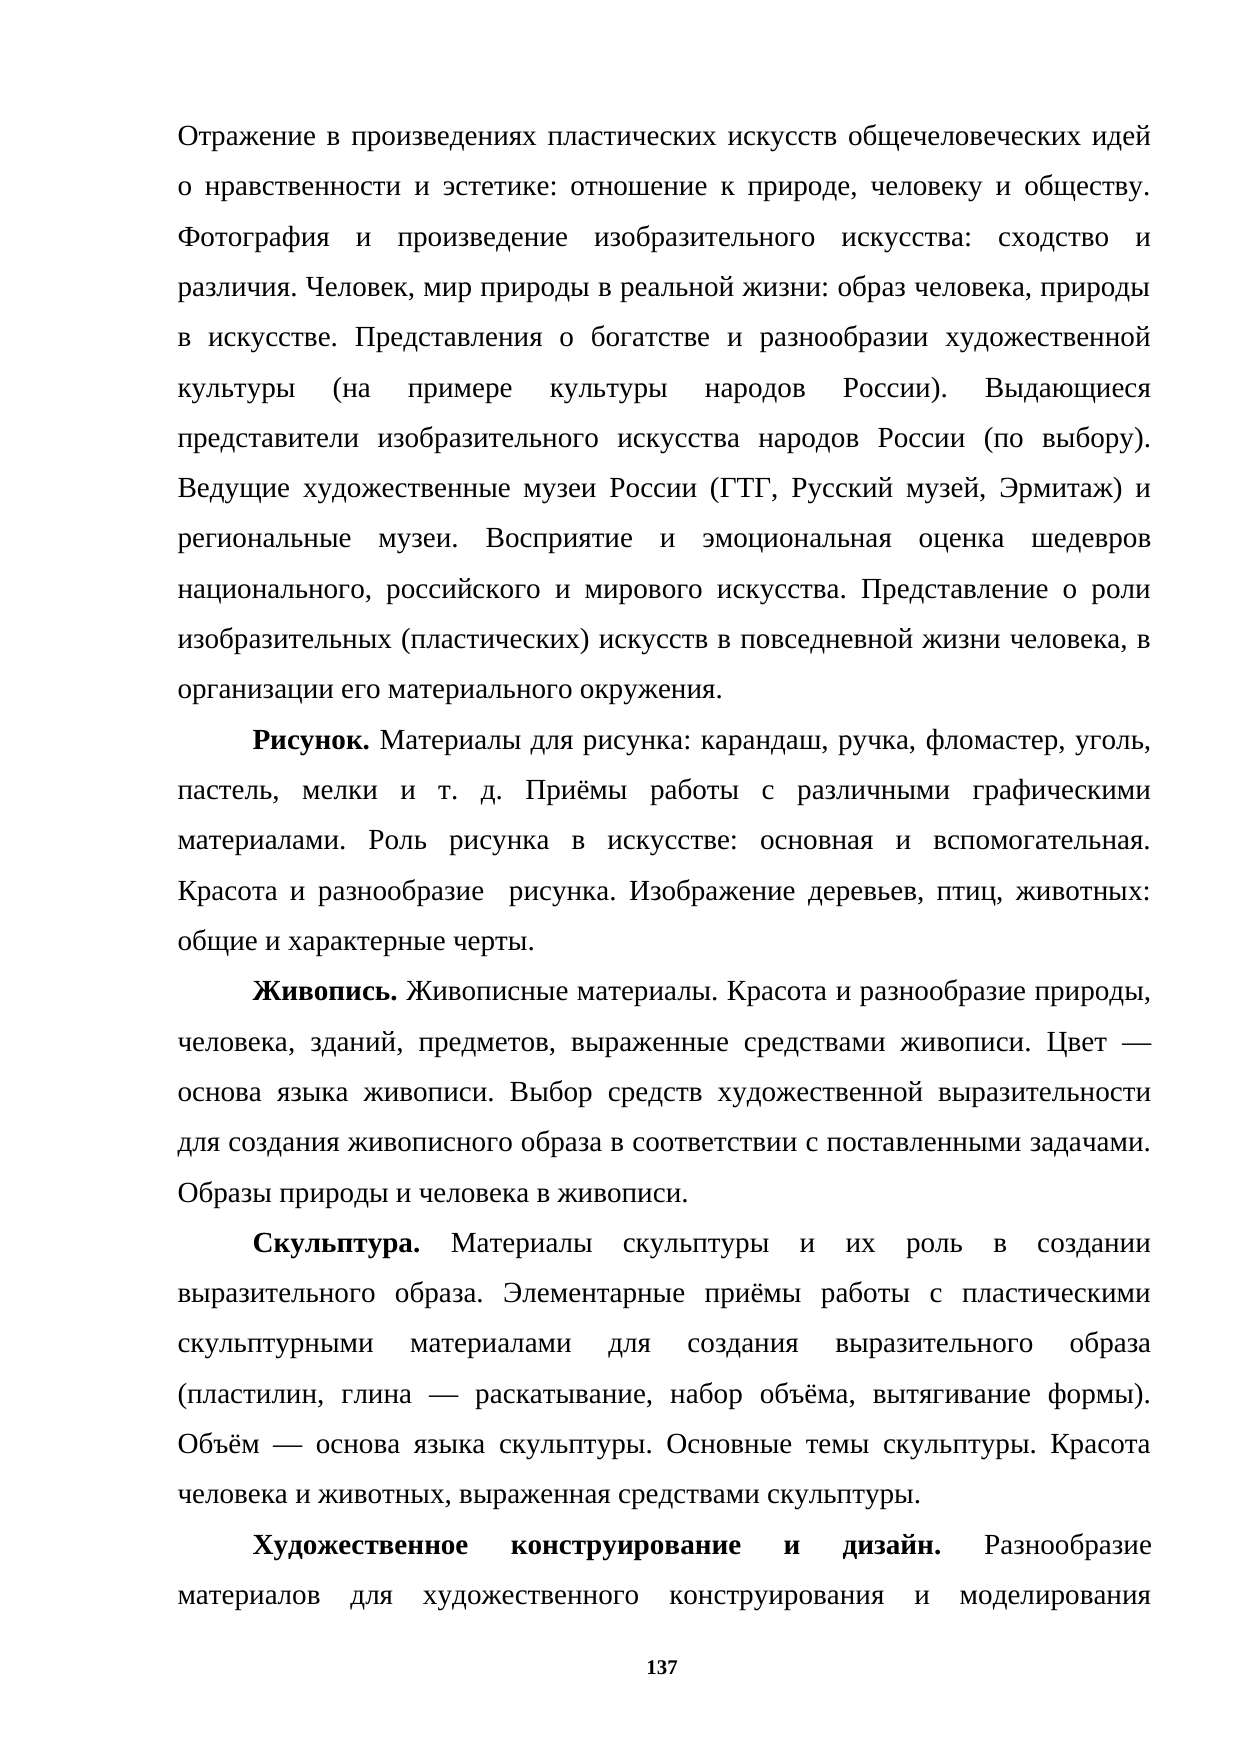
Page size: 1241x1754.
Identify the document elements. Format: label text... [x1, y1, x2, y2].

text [177, 1527, 1152, 1611]
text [177, 118, 1152, 705]
text Живопись. Живописные материалы. Красота и разнообразие природы, человека, зданий, предметов, выраженные средствами живописи. Цвет — основа языка живописи. Выбор средств художественной выразительности для создания живописного образа в соответствии с поставленными задачами. Образы природы и человека в живописи. [177, 973, 1152, 1208]
text Рисунок. Материалы для рисунка: карандаш, ручка, фломастер, уголь, пастель, мелки и т. д. Приёмы работы с различными графическими материалами. Роль рисунка в искусстве: основная и вспомогательная. Красота и разнообразие рисунка. Изображение деревьев, птиц, животных: общие и характерные черты. [177, 722, 1152, 957]
text Скульптура. Материалы скульптуры и их роль в создании выразительного образа. Элементарные приёмы работы с пластическими скульптурными материалами для создания выразительного образа (пластилин, глина — раскатывание, набор объёма, вытягивание формы). Объём — основа языка скульптуры. Основные темы скульптуры. Красота человека и животных, выраженная средствами скульптуры. [177, 1225, 1152, 1510]
